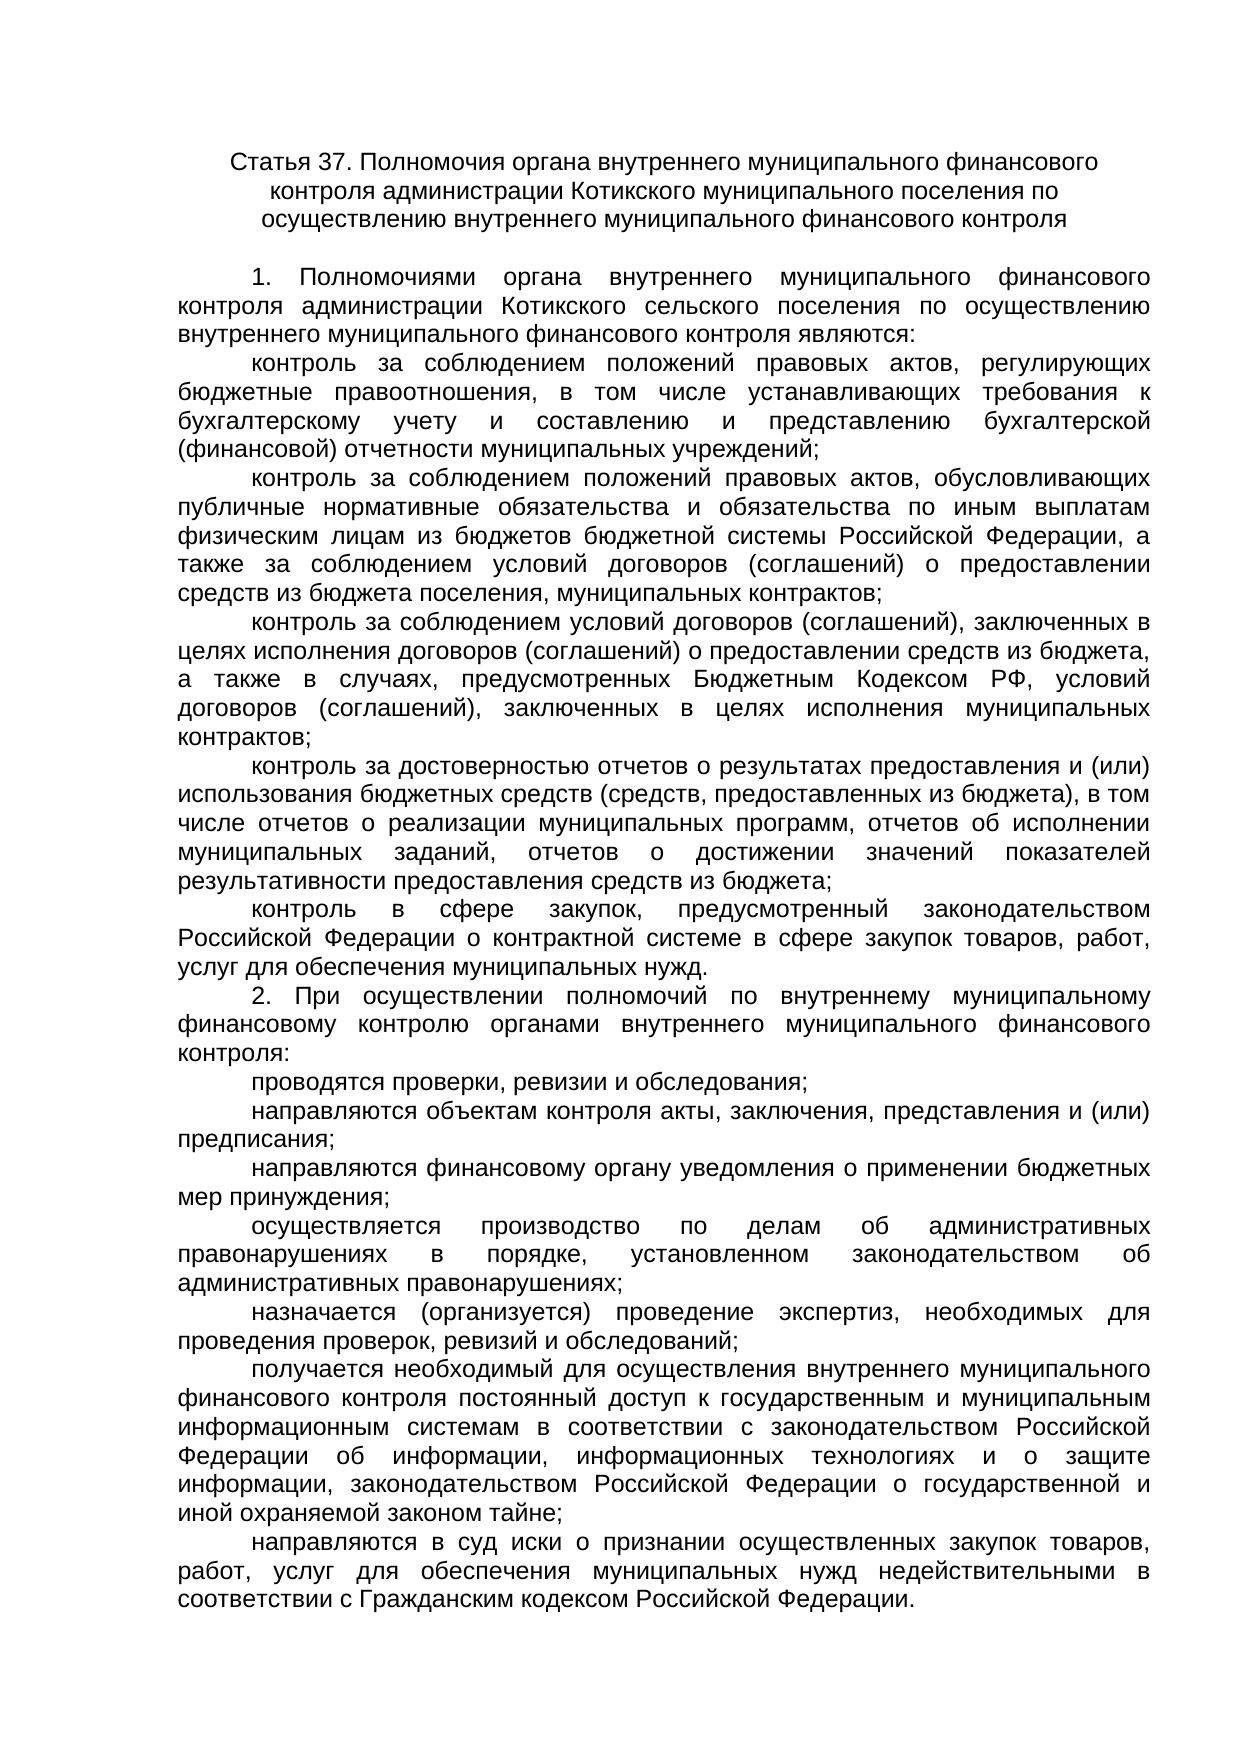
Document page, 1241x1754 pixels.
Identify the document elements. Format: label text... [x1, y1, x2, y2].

text контроль в сфере закупок, предусмотренный законодательством Российской Федерации о контрактной системе в сфере закупок товаров, работ, услуг для обеспечения муниципальных нужд. [177, 894, 1152, 981]
text направляются в суд иски о признании осуществленных закупок товаров, работ, услуг для обеспечения муниципальных нужд недействительными в соответствии с Гражданским кодексом Российской Федерации. [177, 1527, 1152, 1613]
text контроль за соблюдением условий договоров (соглашений), заключенных в целях исполнения договоров (соглашений) о предоставлении средств из бюджета, а также в случаях, предусмотренных Бюджетным Кодексом РФ, условий договоров (соглашений), заключенных в целях исполнения муниципальных контрактов; [177, 607, 1152, 751]
text проводятся проверки, ревизии и обследования; [177, 1067, 1152, 1096]
text назначается (организуется) проведение экспертиз, необходимых для проведения проверок, ревизий и обследований; [177, 1297, 1152, 1354]
text контроль за соблюдением положений правовых актов, регулирующих бюджетные правоотношения, в том числе устанавливающих требования к бухгалтерскому учету и составлению и представлению бухгалтерской (финансовой) отчетности муниципальных учреждений; [177, 348, 1152, 463]
text направляются финансовому органу уведомления о применении бюджетных мер принуждения; [177, 1153, 1152, 1211]
text контроль за достоверностью отчетов о результатах предоставления и (или) использования бюджетных средств (средств, предоставленных из бюджета), в том числе отчетов о реализации муниципальных программ, отчетов об исполнении муниципальных заданий, отчетов о достижении значений показателей результативности предоставления средств из бюджета; [177, 751, 1152, 894]
text Статья 37. Полномочия органа внутреннего муниципального финансового контроля администрации Котикского муниципального поселения по осуществлению внутреннего муниципального финансового контроля [177, 147, 1152, 233]
text контроль за соблюдением положений правовых актов, обусловливающих публичные нормативные обязательства и обязательства по иным выплатам физическим лицам из бюджетов бюджетной системы Российской Федерации, а также за соблюдением условий договоров (соглашений) о предоставлении средств из бюджета поселения, муниципальных контрактов; [177, 463, 1152, 607]
text осуществляется производство по делам об административных правонарушениях в порядке, установленном законодательством об административных правонарушениях; [177, 1211, 1152, 1297]
text 2. При осуществлении полномочий по внутреннему муниципальному финансовому контролю органами внутреннего муниципального финансового контроля: [177, 981, 1152, 1067]
text 1. Полномочиями органа внутреннего муниципального финансового контроля администрации Котикского сельского поселения по осуществлению внутреннего муниципального финансового контроля являются: [177, 262, 1152, 348]
text получается необходимый для осуществления внутреннего муниципального финансового контроля постоянный доступ к государственным и муниципальным информационным системам в соответствии с законодательством Российской Федерации об информации, информационных технологиях и о защите информации, законодательством Российской Федерации о государственной и иной охраняемой законом тайне; [177, 1354, 1152, 1527]
text направляются объектам контроля акты, заключения, представления и (или) предписания; [177, 1096, 1152, 1153]
